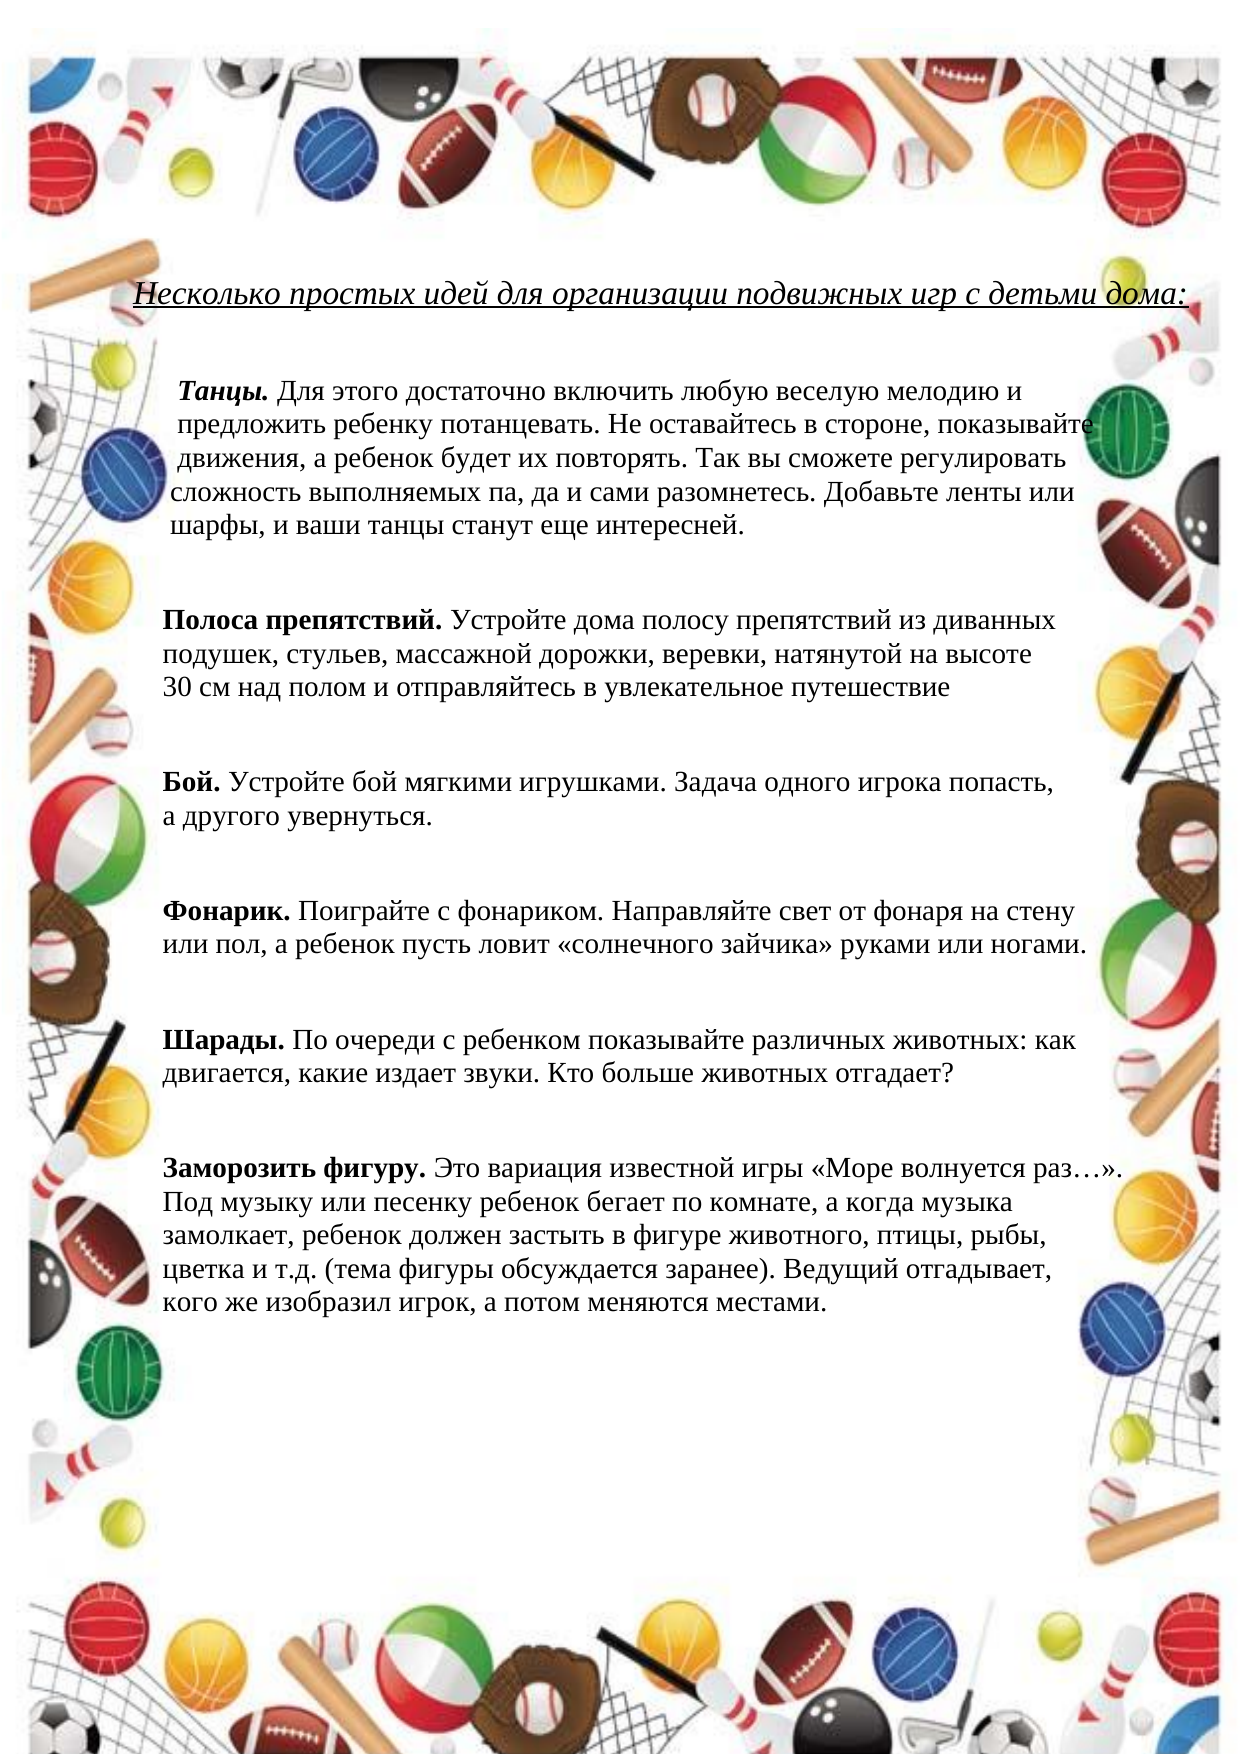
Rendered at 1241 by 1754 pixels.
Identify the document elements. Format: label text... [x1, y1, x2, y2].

text замолкает, ребенок должен застыть в фигуре животного, птицы, рыбы, [162, 1217, 1167, 1251]
text Танцы. Для этого достаточно включить любую веселую мелодию и [162, 373, 1167, 407]
text Фонарик. Поиграйте с фонариком. Направляйте свет от фонаря на стену [162, 893, 1167, 927]
picture [1, 28, 1241, 1754]
text а другого увернуться. [162, 798, 1167, 832]
text сложность выполняемых па, да и сами разомнетесь. Добавьте ленты или [162, 474, 1167, 507]
text 30 см над полом и отправляйтесь в увлекательное путешествие [162, 669, 1167, 703]
text шарфы, и ваши танцы станут еще интересней. [162, 507, 1167, 541]
text цветка и т.д. (тема фигуры обсуждается заранее). Ведущий отгадывает, [162, 1251, 1167, 1284]
text Заморозить фигуру. Это вариация известной игры «Море волнуется раз…». [162, 1150, 1167, 1184]
text предложить ребенку потанцевать. Не оставайтесь в стороне, показывайте [162, 407, 1167, 440]
text Бой. Устройте бой мягкими игрушками. Задача одного игрока попасть, [162, 764, 1167, 798]
text подушек, стульев, массажной дорожки, веревки, натянутой на высоте [162, 636, 1167, 669]
text двигается, какие издает звуки. Кто больше животных отгадает? [162, 1055, 1167, 1089]
text Несколько простых идей для организации подвижных игр с детьми дома: [133, 273, 1196, 311]
text движения, а ребенок будет их повторять. Так вы сможете регулировать [162, 440, 1167, 474]
text кого же изобразил игрок, а потом меняются местами. [162, 1284, 1167, 1318]
text или пол, а ребенок пусть ловит «солнечного зайчика» руками или ногами. [162, 927, 1167, 960]
text Полоса препятствий. Устройте дома полосу препятствий из диванных [162, 602, 1167, 636]
text Под музыку или песенку ребенок бегает по комнате, а когда музыка [162, 1184, 1167, 1217]
text Шарады. По очереди с ребенком показывайте различных животных: как [162, 1022, 1167, 1055]
